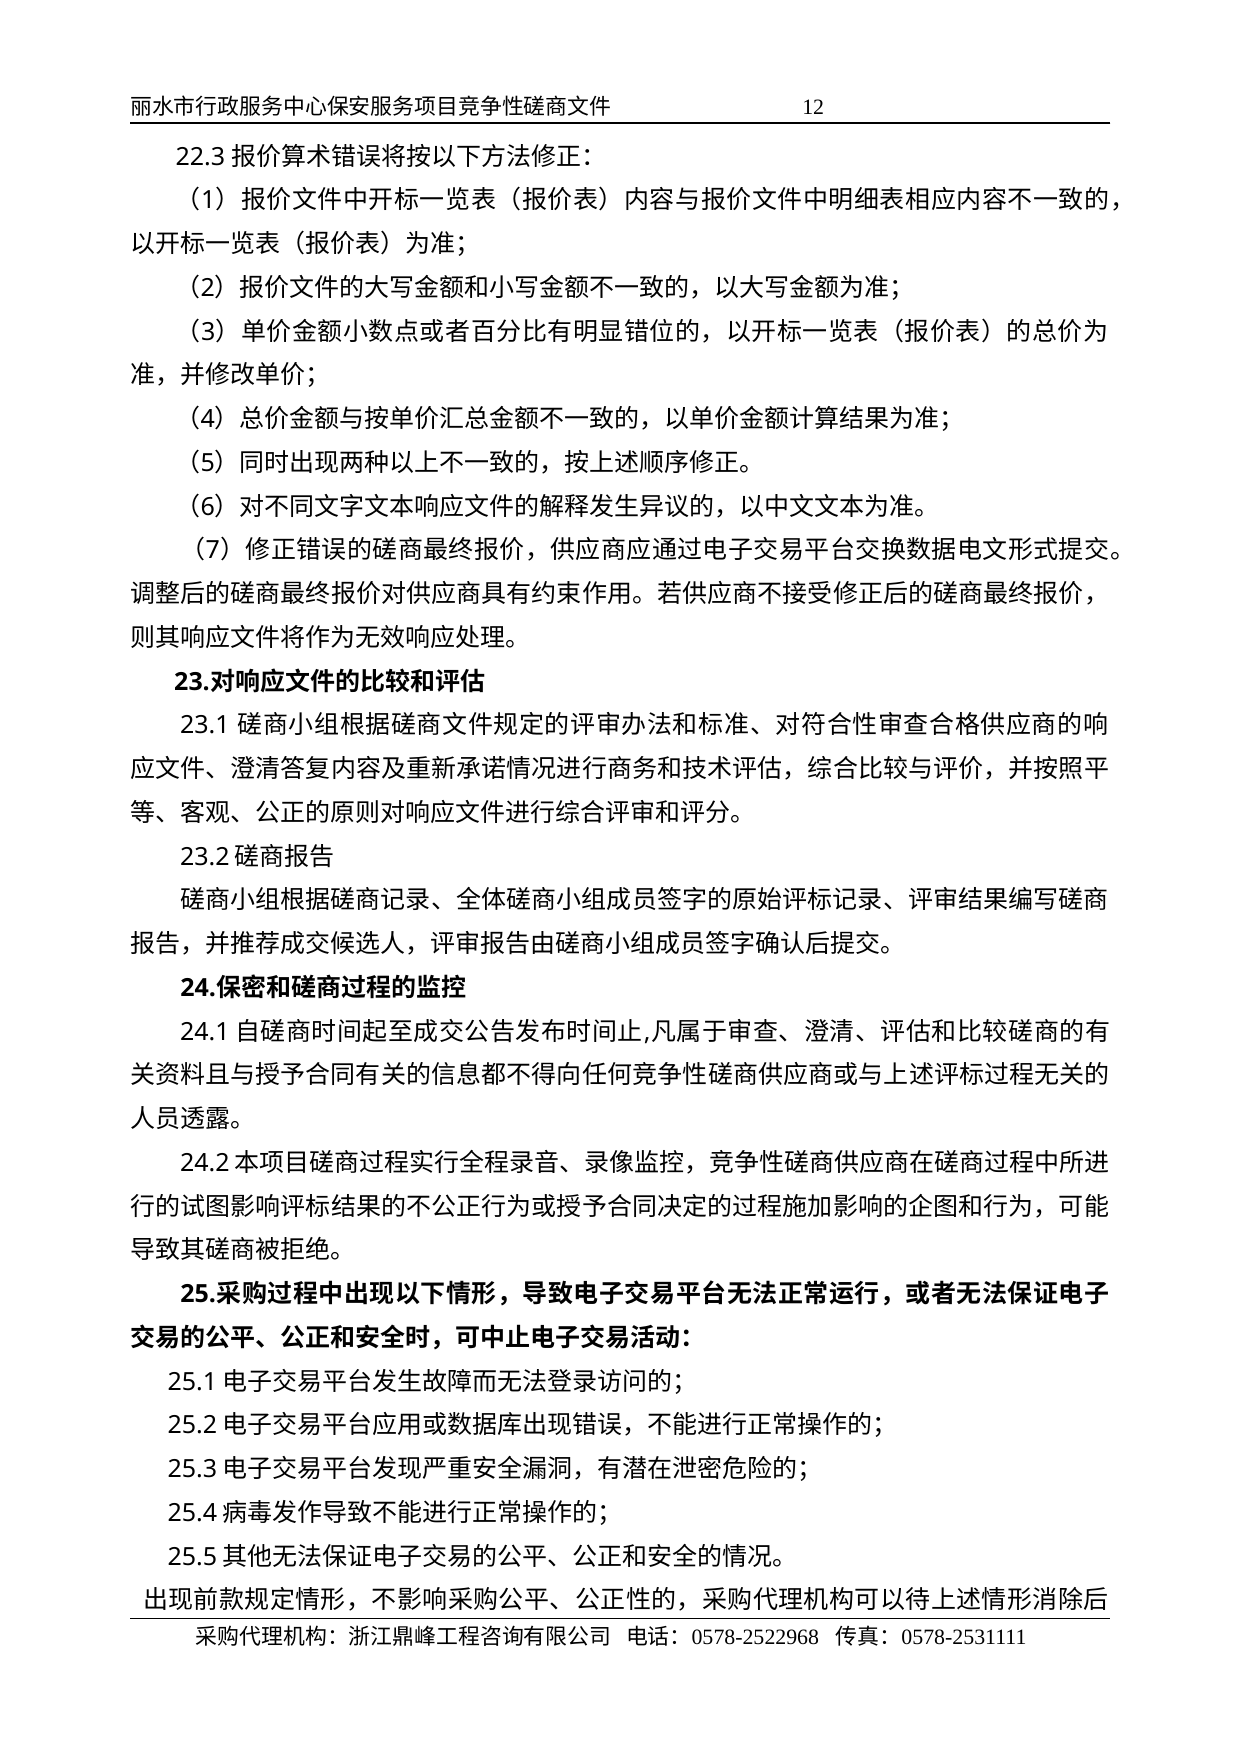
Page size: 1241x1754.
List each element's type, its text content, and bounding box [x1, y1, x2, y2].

text （6）对不同文字文本响应文件的解释发生异议的，以中文文本为准。 [130, 480, 1110, 524]
text （7）修正错误的磋商最终报价，供应商应通过电子交易平台交换数据电文形式提交。调整后的磋商最终报价对供应商具有约束作用。若供应商不接受修正后的磋商最终报价，则其响应文件将作为无效响应处理。 [130, 524, 1110, 655]
text 22.3 报价算术错误将按以下方法修正： [130, 130, 1110, 174]
text 25.2电子交易平台应用或数据库出现错误，不能进行正常操作的； [130, 1399, 1110, 1442]
text 磋商小组根据磋商记录、全体磋商小组成员签字的原始评标记录、评审结果编写磋商报告，并推荐成交候选人，评审报告由磋商小组成员签字确认后提交。 [130, 874, 1110, 961]
text 24.2本项目磋商过程实行全程录音、录像监控，竞争性磋商供应商在磋商过程中所进行的试图影响评标结果的不公正行为或授予合同决定的过程施加影响的企图和行为，可能导致其磋商被拒绝。 [130, 1136, 1110, 1267]
text 24.1自磋商时间起至成交公告发布时间止,凡属于审查、澄清、评估和比较磋商的有关资料且与授予合同有关的信息都不得向任何竞争性磋商供应商或与上述评标过程无关的人员透露。 [130, 1005, 1110, 1136]
text （1）报价文件中开标一览表（报价表）内容与报价文件中明细表相应内容不一致的，以开标一览表（报价表）为准； [130, 174, 1110, 261]
text （2）报价文件的大写金额和小写金额不一致的，以大写金额为准； [130, 261, 1110, 305]
text 23.1 磋商小组根据磋商文件规定的评审办法和标准、对符合性审查合格供应商的响应文件、澄清答复内容及重新承诺情况进行商务和技术评估，综合比较与评价，并按照平等、客观、公正的原则对响应文件进行综合评审和评分。 [130, 699, 1110, 830]
text 25.采购过程中出现以下情形，导致电子交易平台无法正常运行，或者无法保证电子交易的公平、公正和安全时，可中止电子交易活动： [130, 1267, 1110, 1355]
text （5）同时出现两种以上不一致的，按上述顺序修正。 [130, 436, 1110, 480]
text （4）总价金额与按单价汇总金额不一致的，以单价金额计算结果为准； [130, 392, 1110, 436]
text 25.5其他无法保证电子交易的公平、公正和安全的情况。 [130, 1530, 1110, 1574]
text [130, 1574, 1110, 1617]
text 23.对响应文件的比较和评估 [130, 655, 1110, 699]
text 24.保密和磋商过程的监控 [130, 961, 1110, 1005]
text 23.2磋商报告 [130, 830, 1110, 874]
text （3）单价金额小数点或者百分比有明显错位的，以开标一览表（报价表）的总价为准，并修改单价； [130, 305, 1110, 392]
text 25.1电子交易平台发生故障而无法登录访问的； [130, 1355, 1110, 1399]
text 25.4病毒发作导致不能进行正常操作的； [130, 1486, 1110, 1530]
text 25.3电子交易平台发现严重安全漏洞，有潜在泄密危险的； [130, 1442, 1110, 1486]
